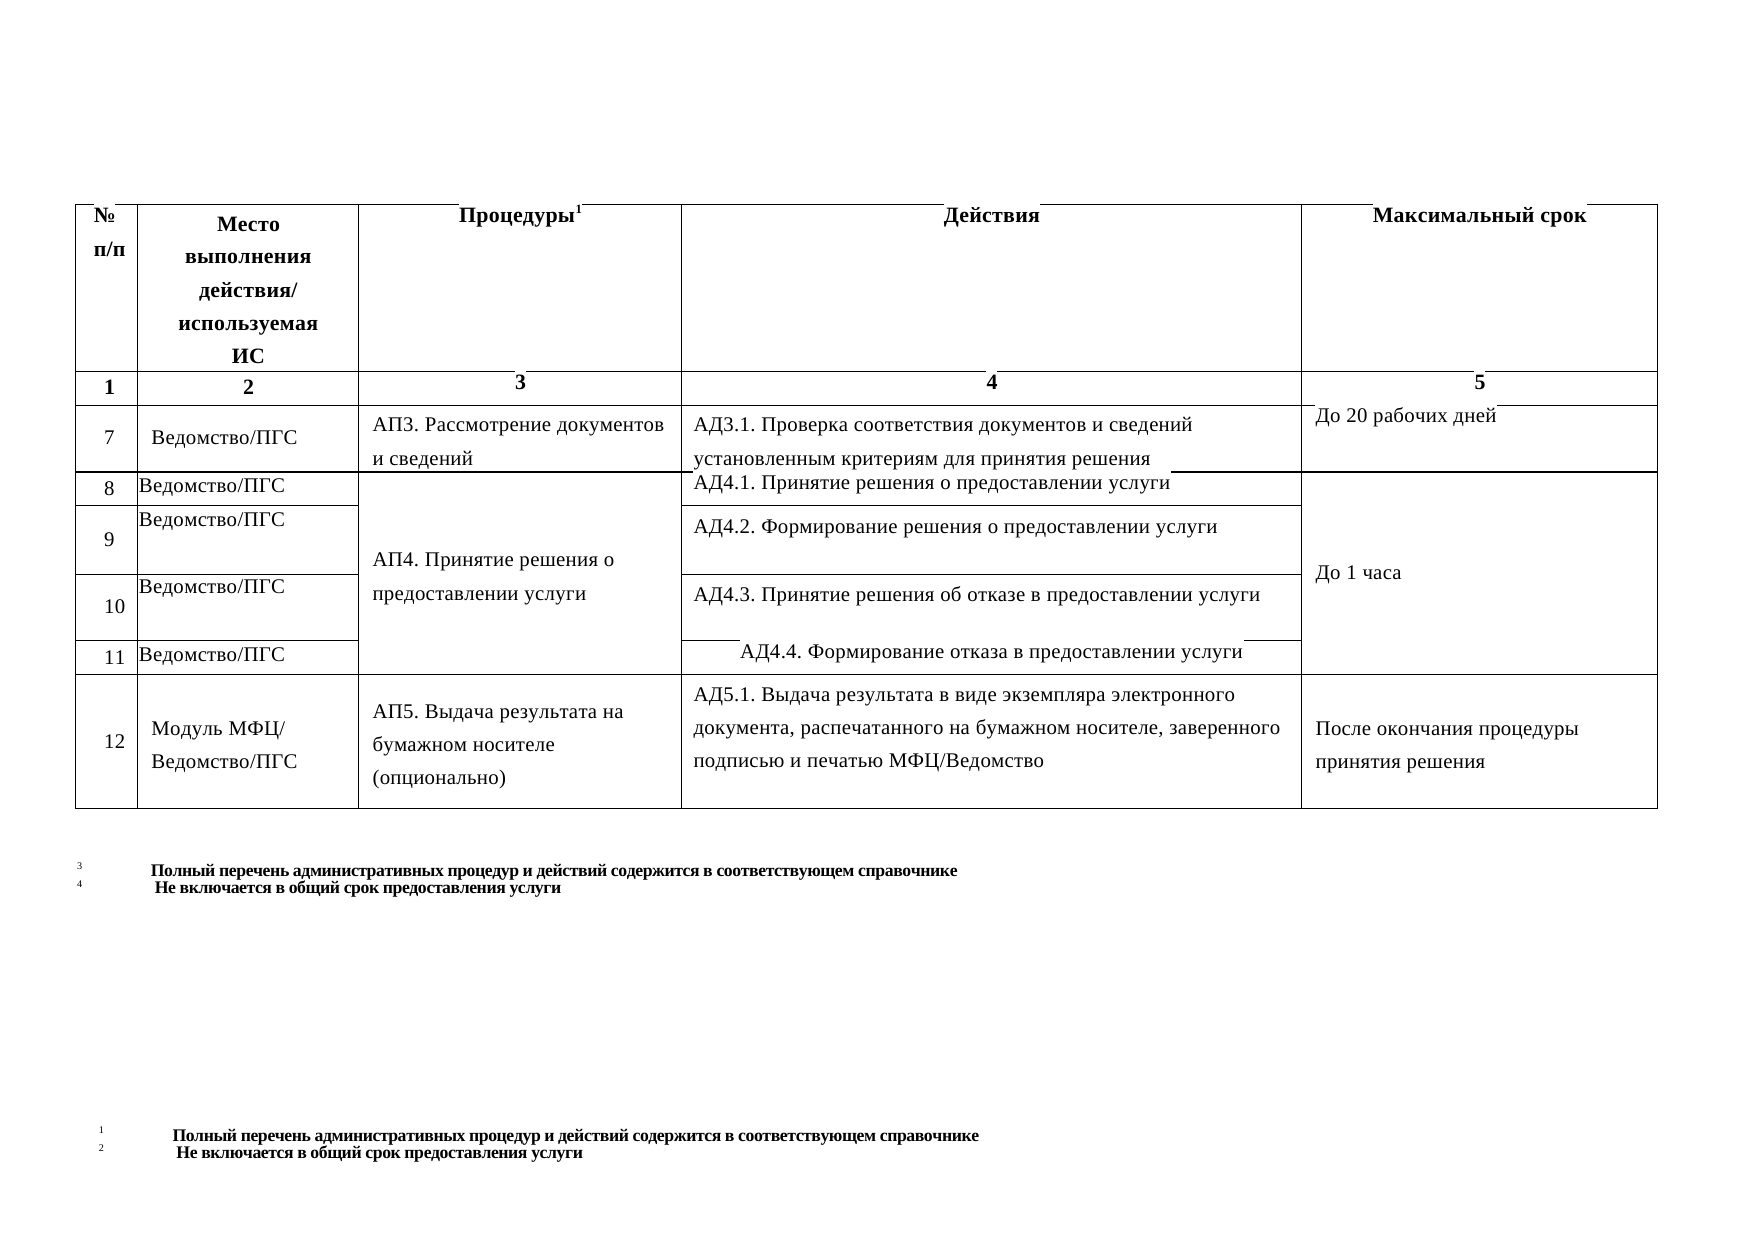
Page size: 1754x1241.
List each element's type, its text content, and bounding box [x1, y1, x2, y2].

table_cell АД3.1. Проверка соответствия документов и сведений установленным критериям для принятия решения [682, 406, 1301, 471]
table_cell АД4.2. Формирование решения о предоставлении услуги [682, 506, 1301, 573]
list Полный перечень административных процедур и действий содержится в соответствующем справочнике [98, 1127, 1040, 1144]
table_cell АД4.4. Формирование отказа в предоставлении услуги [682, 641, 1301, 674]
table_cell АД4.3. Принятие решения об отказе в предоставлении услуги [682, 575, 1301, 640]
table_cell АП5. Выдача результата на бумажном носителе (опционально) [359, 675, 681, 808]
table_cell АД4.1. Принятие решения о предоставлении услуги [682, 473, 1301, 505]
table_header Максимальный срок [1302, 205, 1657, 371]
table_cell До 1 часа [1302, 473, 1657, 674]
list Не включается в общий срок предоставления услуги [98, 1144, 1040, 1162]
table_cell 10 [76, 575, 137, 640]
table_cell 2 [138, 372, 358, 404]
table_cell Ведомство/ПГС [138, 473, 358, 505]
table_header Процедуры1 [359, 205, 681, 371]
table_cell Ведомство/ПГС [138, 641, 358, 674]
table_cell 8 [76, 473, 137, 505]
table_cell Модуль МФЦ/ Ведомство/ПГС [138, 675, 358, 808]
list Не включается в общий срок предоставления услуги [77, 880, 1665, 897]
table_cell 5 [1302, 372, 1657, 404]
table_cell 12 [76, 675, 137, 808]
table_cell АП3. Рассмотрение документов и сведений [359, 406, 681, 471]
table_cell АД5.1. Выдача результата в виде экземпляра электронного документа, распечатанного на бумажном носителе, заверенного подписью и печатью МФЦ/Ведомство [682, 675, 1301, 808]
table_cell 7 [76, 406, 137, 471]
table_cell 1 [76, 372, 137, 404]
table_cell 11 [76, 641, 137, 674]
table_cell После окончания процедуры принятия решения [1302, 675, 1657, 808]
table_cell 3 [359, 372, 681, 404]
table_cell Ведомство/ПГС [138, 406, 358, 471]
table_cell 9 [76, 506, 137, 573]
table_cell Ведомство/ПГС [138, 506, 358, 573]
table_cell АП4. Принятие решения о предоставлении услуги [359, 473, 681, 674]
list Полный перечень административных процедур и действий содержится в соответствующем справочнике [77, 862, 1665, 880]
table_cell До 20 рабочих дней [1302, 406, 1657, 471]
table_header № п/п [76, 205, 137, 371]
table_cell Ведомство/ПГС [138, 575, 358, 640]
table_cell 4 [682, 372, 1301, 404]
table_header Место выполнения действия/ используемая ИС [138, 205, 358, 371]
table_header Действия [682, 205, 1301, 371]
